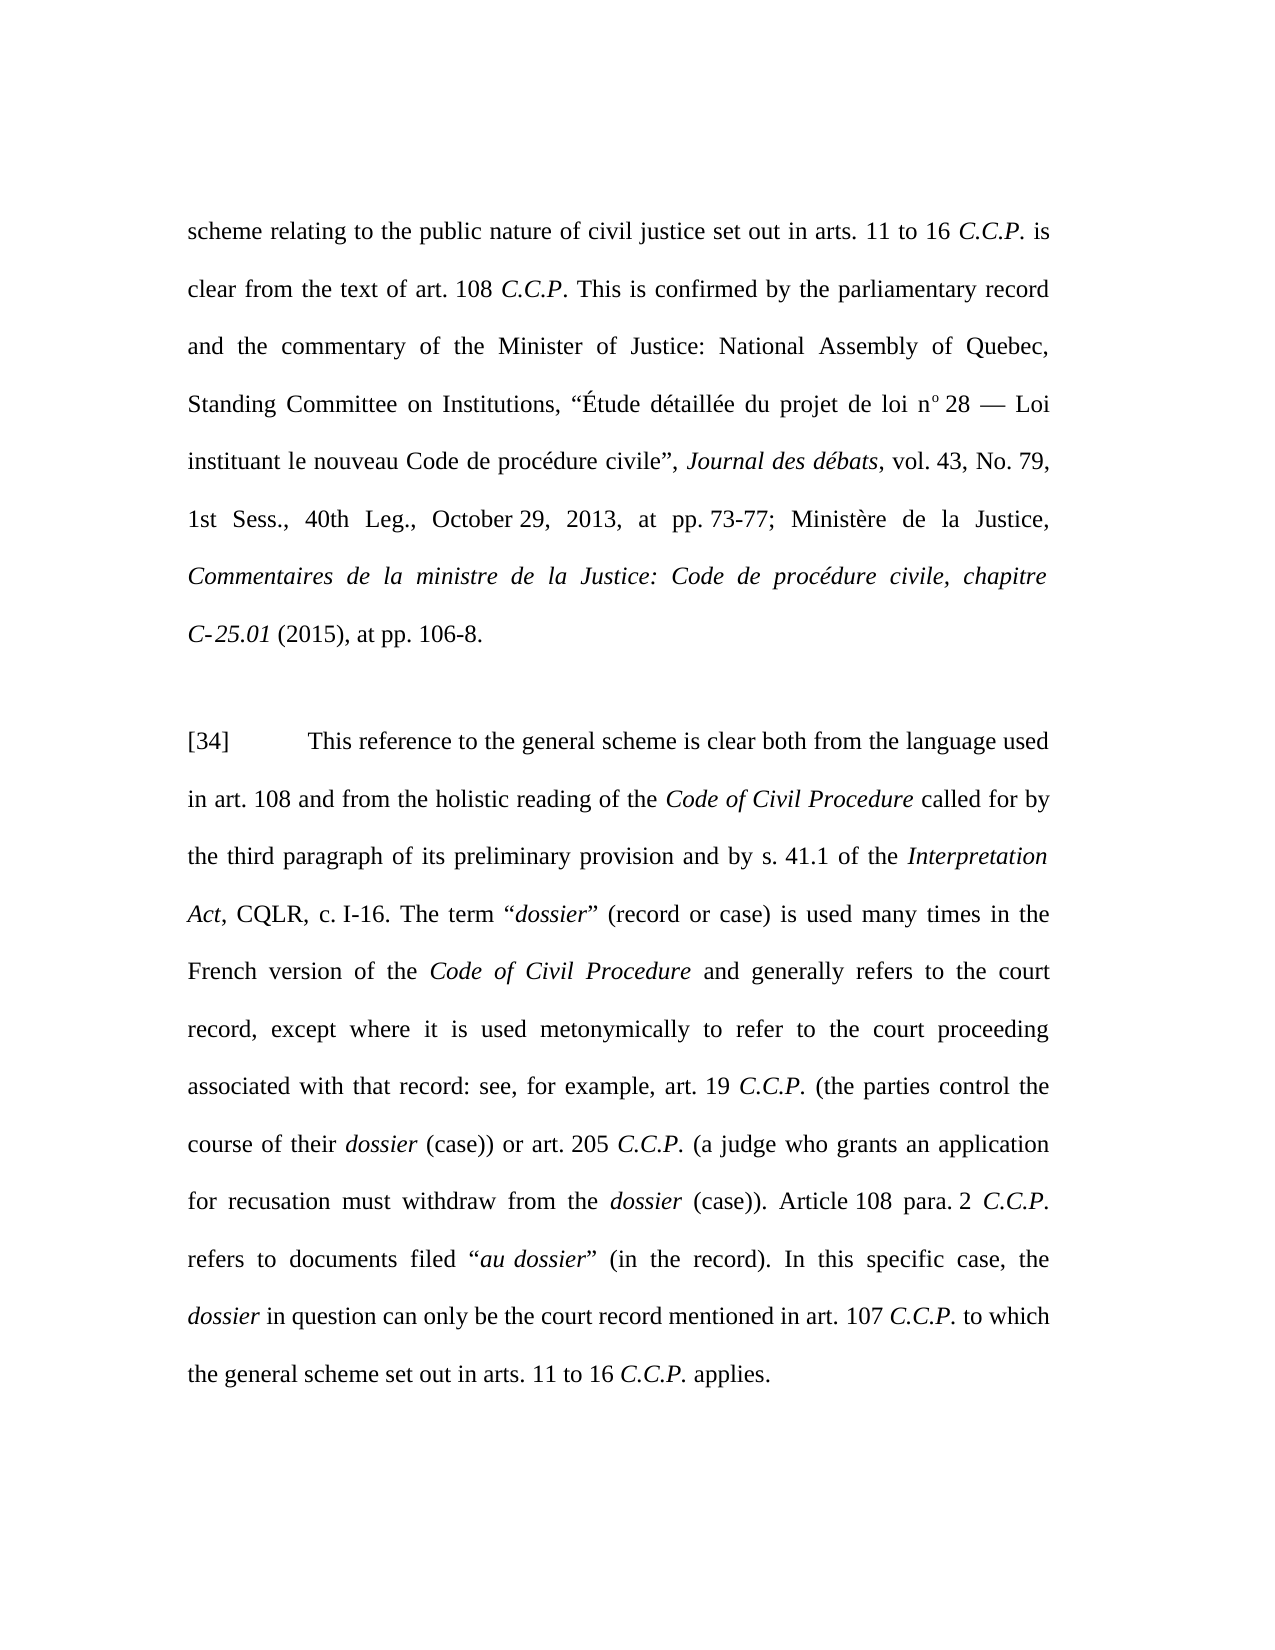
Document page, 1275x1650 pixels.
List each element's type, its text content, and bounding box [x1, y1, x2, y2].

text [187, 216, 1050, 648]
text This reference to the general scheme is clear both from the language used in art. 108 and from the holistic reading of the Code of Civil Procedure called for by the third paragraph of its preliminary provision and by s. 41.1 of the Interpretation Act, CQLR, c. I-16. The term “dossier” (record or case) is used many times in the French version of the Code of Civil Procedure and generally refers to the court record, except where it is used metonymically to refer to the court proceeding associated with that record: see, for example, art. 19 C.C.P. (the parties control the course of their dossier (case)) or art. 205 C.C.P. (a judge who grants an application for recusation must withdraw from the dossier (case)). Article 108 para. 2 C.C.P. refers to documents filed “au dossier” (in the record). In this specific case, the dossier in question can only be the court record mentioned in art. 107 C.C.P. to which the general scheme set out in arts. 11 to 16 C.C.P. applies. [187, 726, 1050, 1388]
